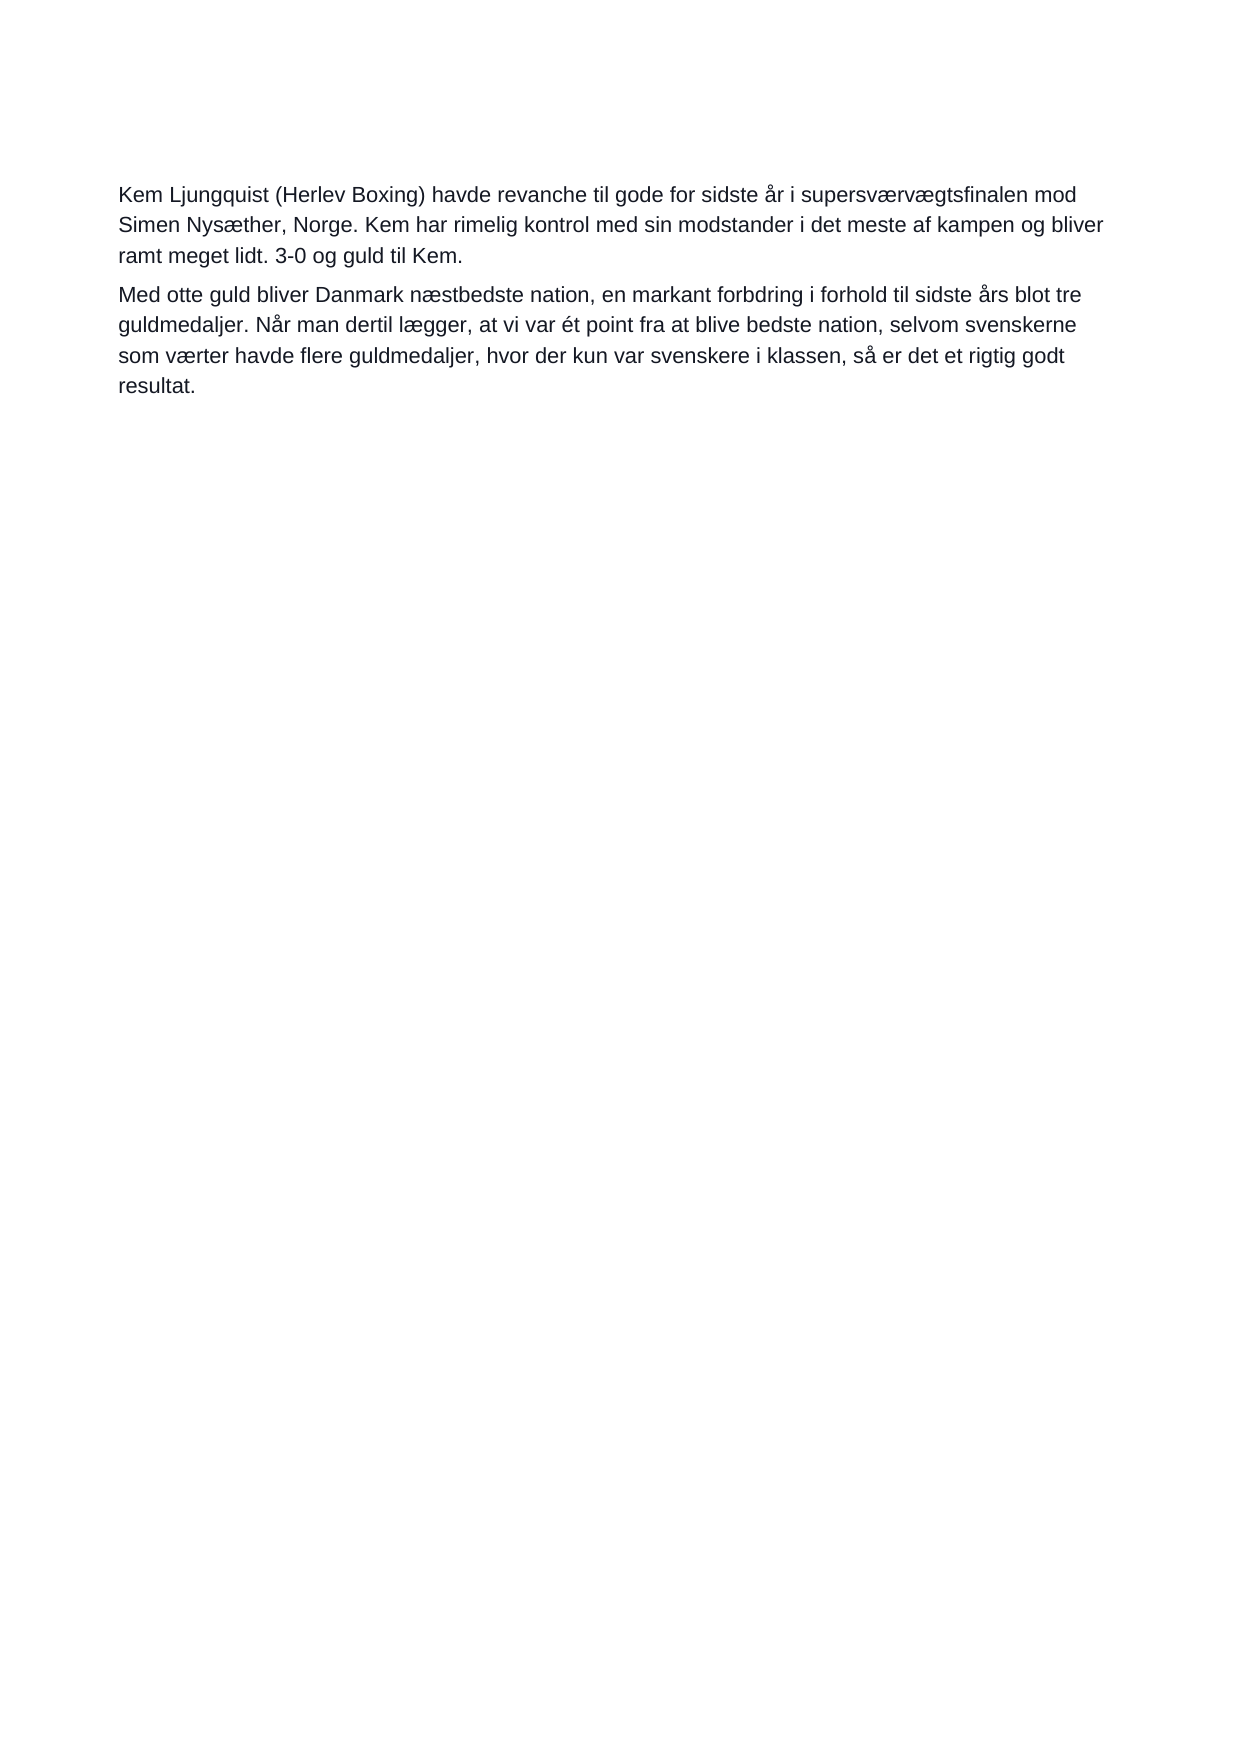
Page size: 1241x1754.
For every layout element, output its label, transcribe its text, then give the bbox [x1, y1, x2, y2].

text Kem Ljungquist (Herlev Boxing) havde revanche til gode for sidste år i supersværvægtsfinalen mod Simen Nysæther, Norge. Kem har rimelig kontrol med sin modstander i det meste af kampen og bliver ramt meget lidt. 3-0 og guld til Kem. [118, 177, 1122, 268]
text Med otte guld bliver Danmark næstbedste nation, en markant forbdring i forhold til sidste års blot tre guldmedaljer. Når man dertil lægger, at vi var ét point fra at blive bedste nation, selvom svenskerne som værter havde flere guldmedaljer, hvor der kun var svenskere i klassen, så er det et rigtig godt resultat. [118, 277, 1122, 398]
